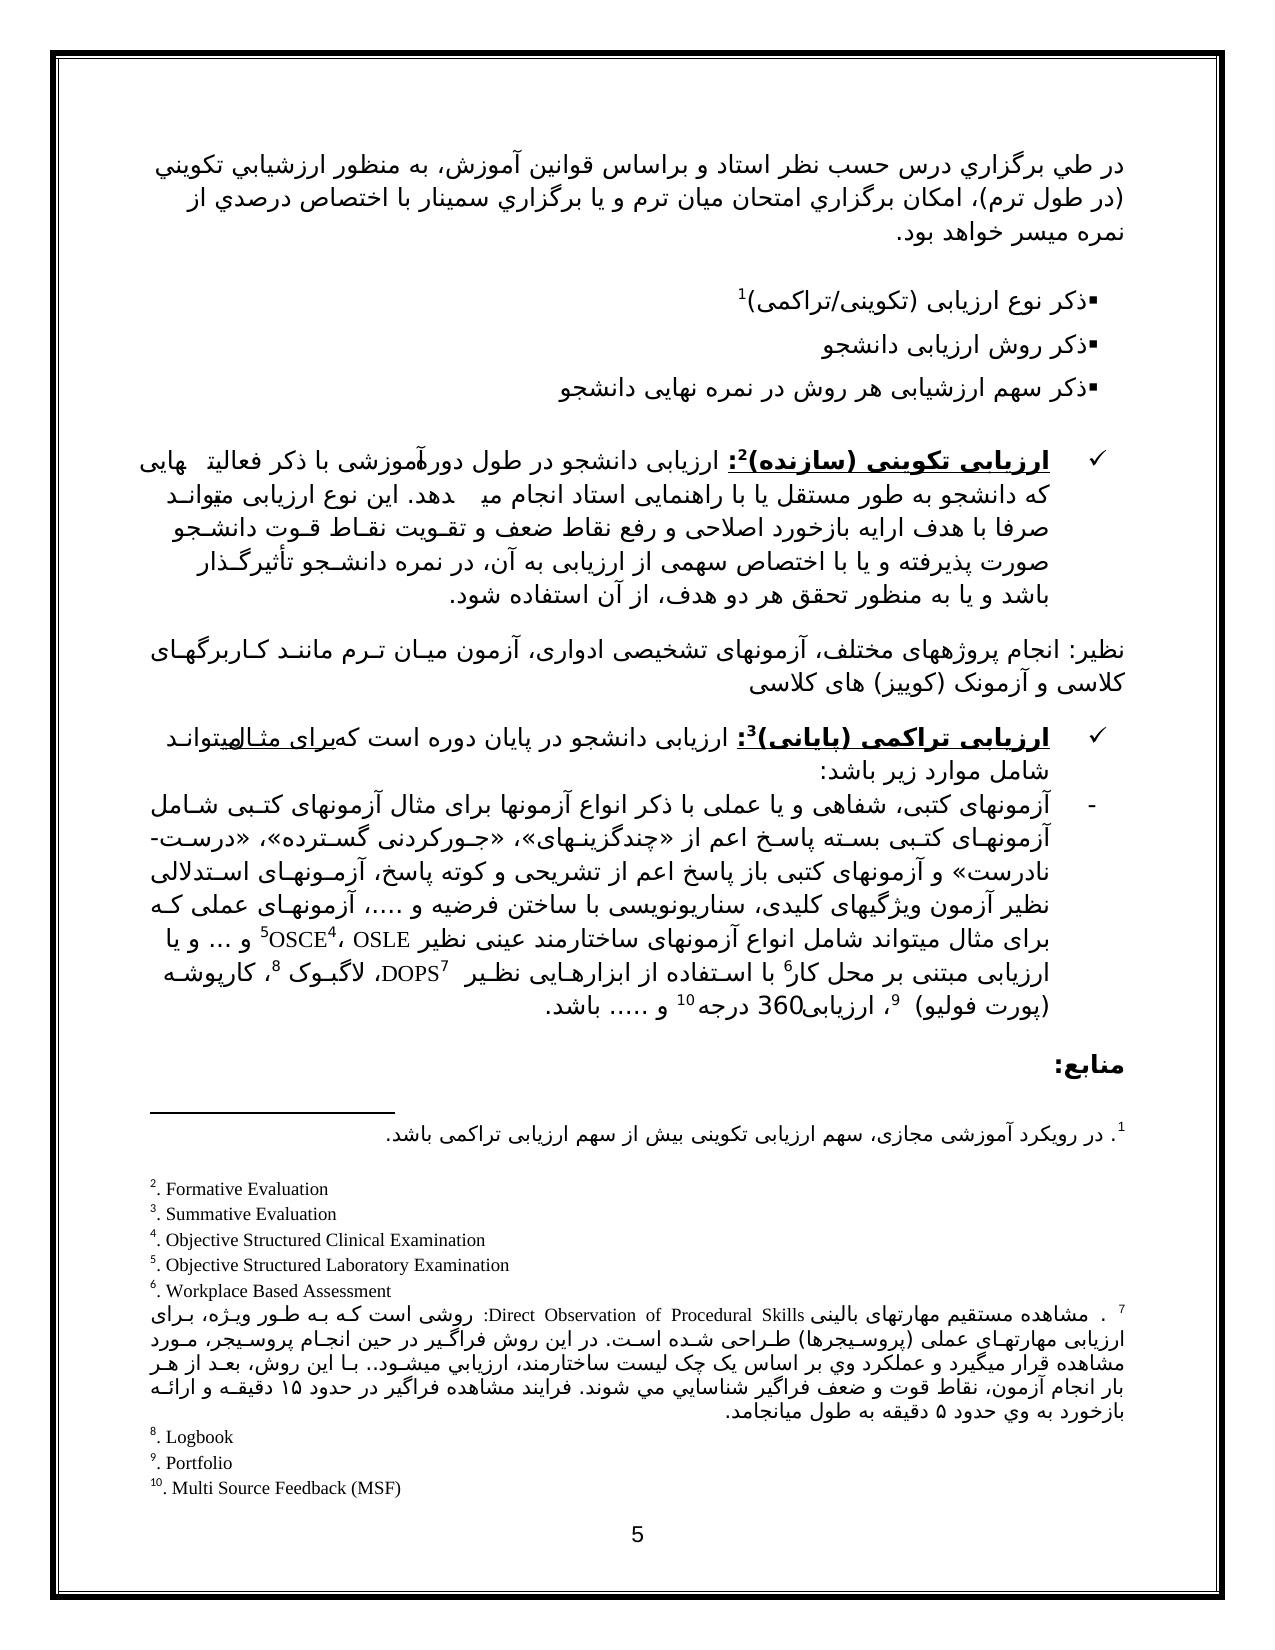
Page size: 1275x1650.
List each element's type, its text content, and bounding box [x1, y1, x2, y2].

text منابع: [150, 1050, 1125, 1079]
list ذکر نوع ارزیابی (تکوینی/تراکمی) [150, 271, 1087, 315]
list ارزیابی تکوینی (سازنده): ارزیابی دانشجو در طول دوره آموزشی با ذکر فعالیتهایی که دانشجو به طور مستقل یا با راهنمایی استاد انجام میدهد. این نوع ارزیابی میتواند صرفا با هدف ارایه بازخورد اصلاحی و رفع نقاط ضعف و تقویت نقاط قوت دانشجو صورت پذیرفته و یا با اختصاص سهمی از ارزیابی به آن، در نمره دانشجو تأثیرگذار باشد و یا به منظور تحقق هر دو هدف، از آن استفاده شود. [150, 446, 1087, 610]
list ذکر سهم ارزشیابی هر روش در نمره نهایی دانشجو [150, 359, 1087, 403]
list ذکر روش ارزیابی دانشجو [150, 315, 1087, 359]
list آزمونهای کتبی، شفاهی و یا عملی با ذکر انواع آزمونها برای مثال آزمونهای کتبی شامل آزمونهای کتبی بسته پاسخ اعم از «چندگزینهای»، «جورکردنی گسترده»، «درست- نادرست» و آزمونهای کتبی باز پاسخ اعم از تشریحی و کوته پاسخ، آزمونهای استدلالی نظیر آزمون ویژگیهای کلیدی، سناریونویسی با ساختن فرضیه و ....، آزمونهای عملی که برای مثال میتواند شامل انواع آزمونهای ساختارمند عینی نظیر OSCE، OSLE و ... و یا ارزیابی مبتنی بر محل کار با استفاده از ابزارهایی نظیرDOPS، لاگبوک، کارپوشه (پورت فولیو)، ارزیابی 360 درجه و ..... باشد. [150, 790, 1087, 1020]
text نظیر: انجام پروژههای مختلف، آزمونهای تشخیصی ادواری، آزمون میان ترم مانند کاربرگهای کلاسی و آزمونک (کوییز) های کلاسی [150, 635, 1125, 698]
text در طي برگزاري درس حسب نظر استاد و براساس قوانين آموزش، به منظور ارزشيابي تکويني (در طول ترم)، امکان برگزاري امتحان ميان ترم و يا برگزاري سمينار با اختصاص درصدي از نمره ميسر خواهد بود. [150, 150, 1125, 246]
list ارزیابی تراکمی (پایانی): ارزیابی دانشجو در پایان دوره است که برای مثال میتواند شامل موارد زیر باشد: [150, 723, 1087, 786]
